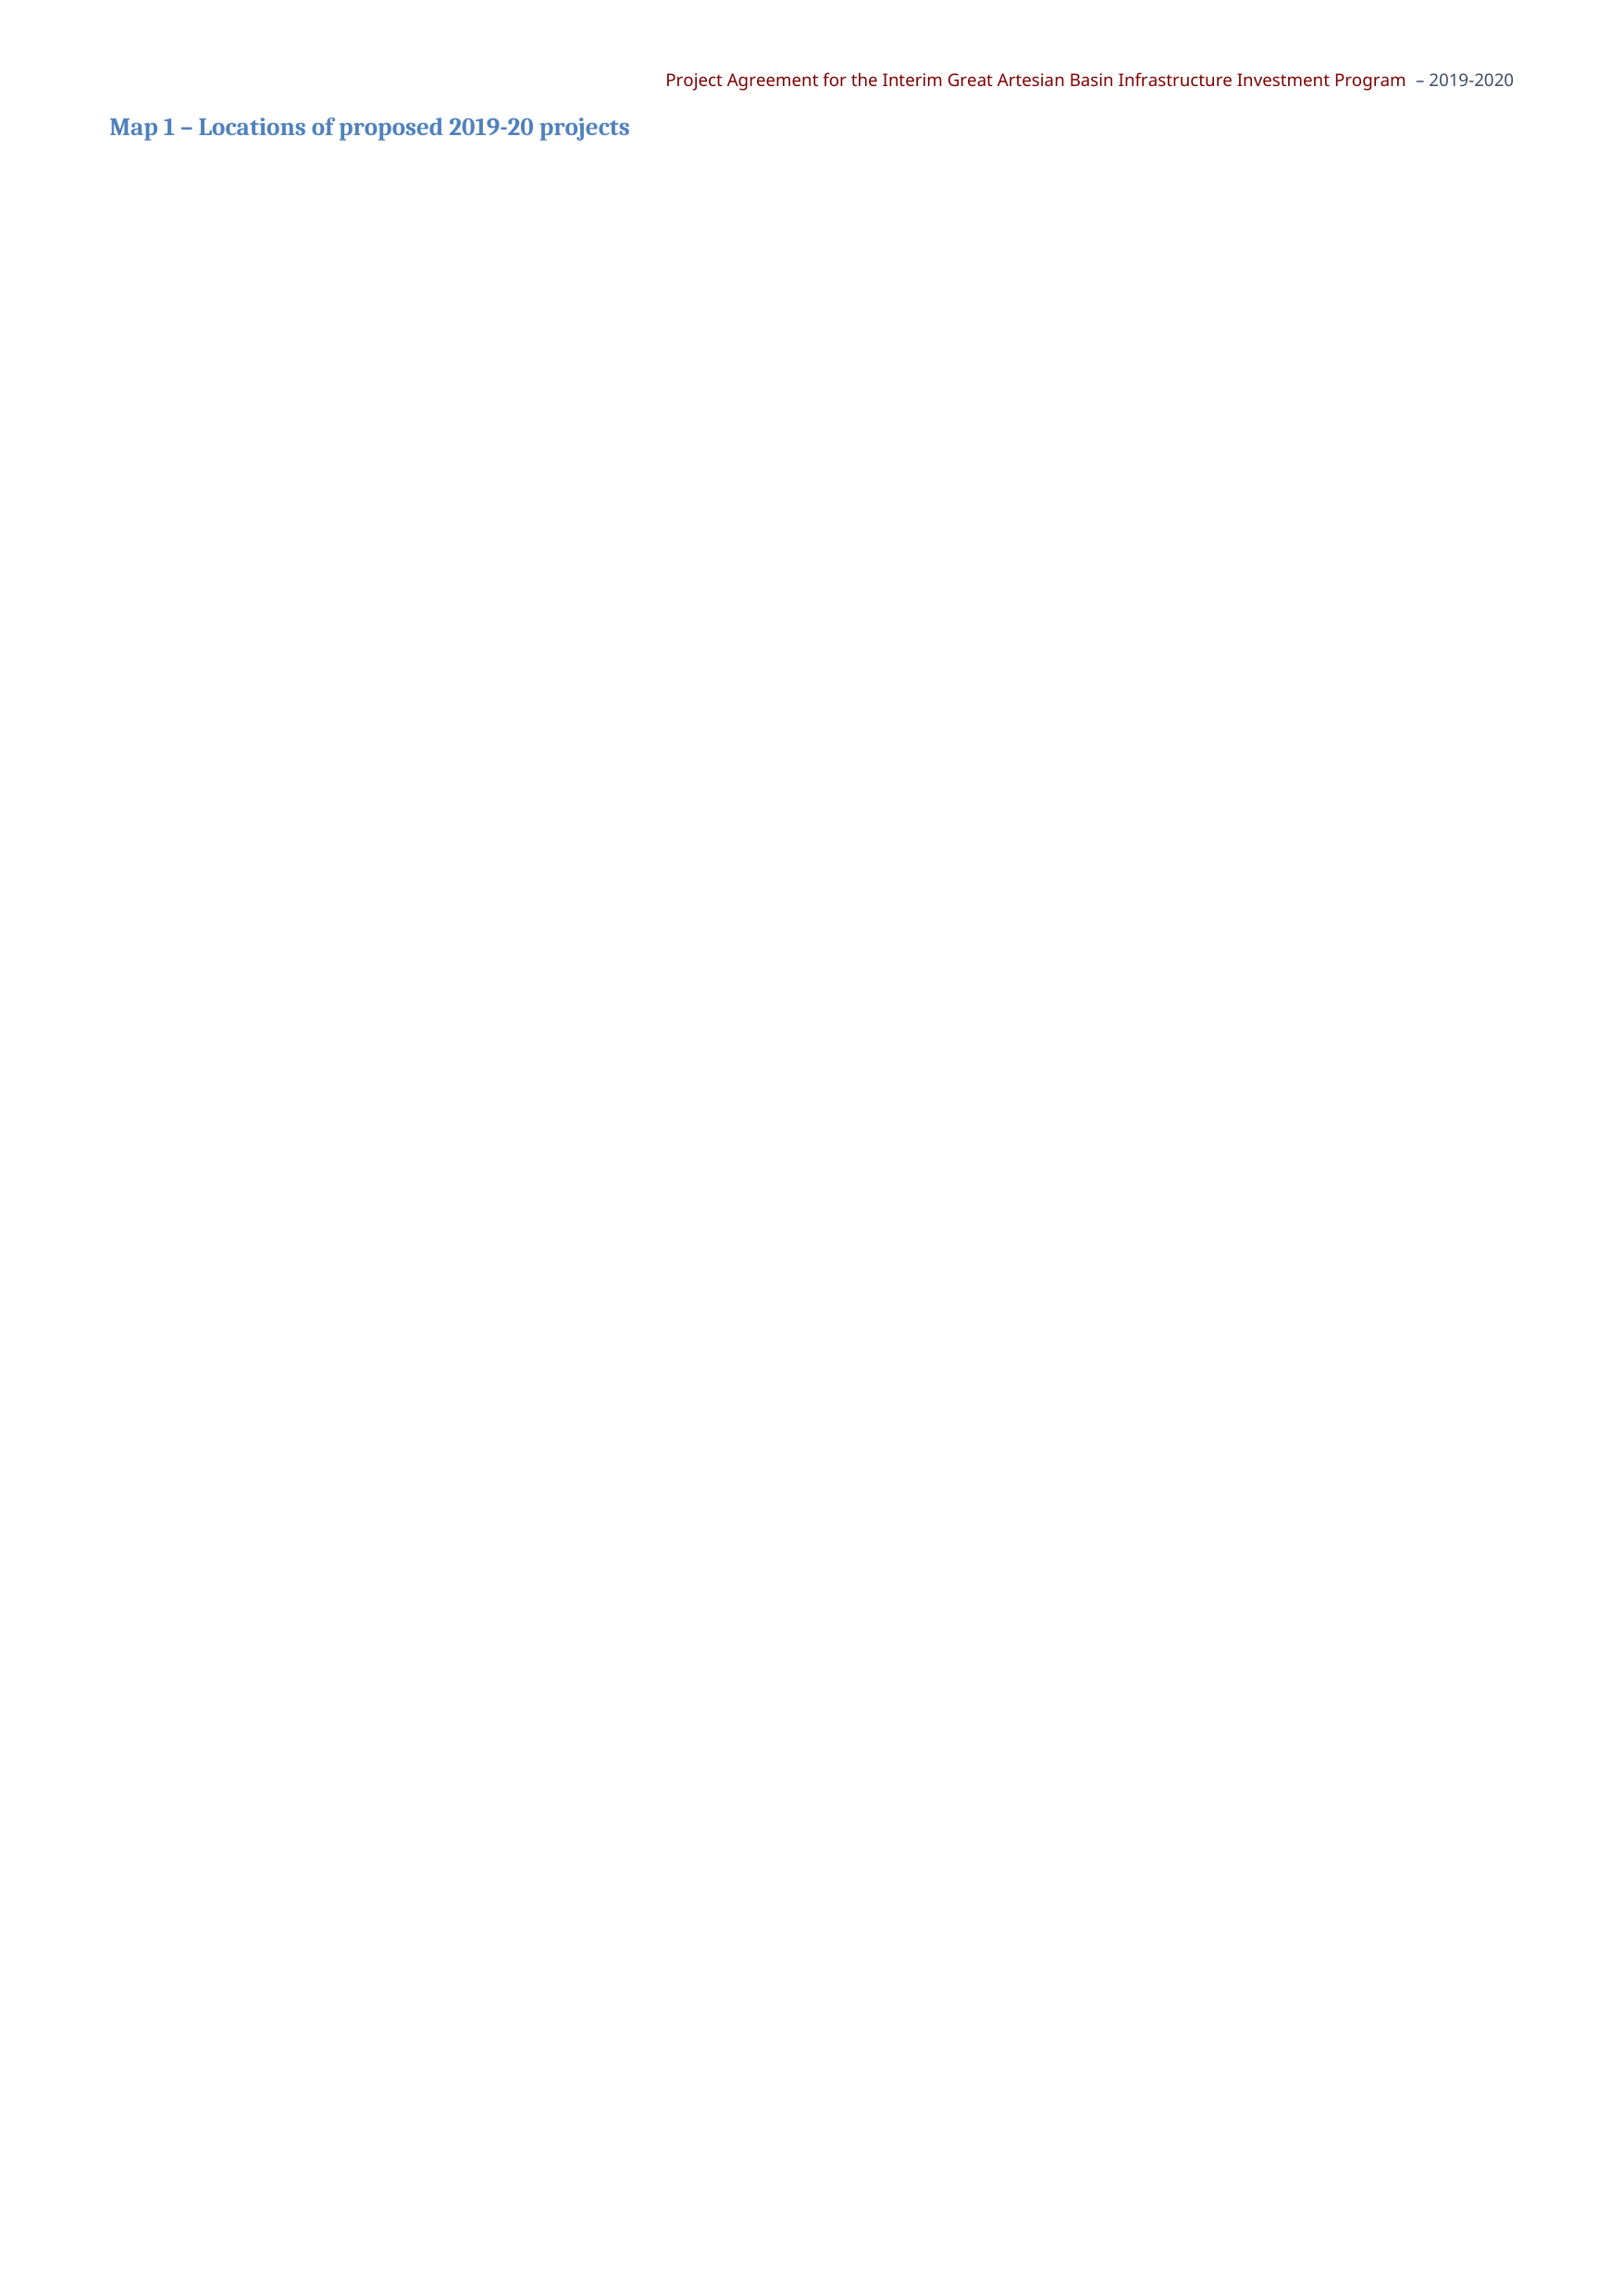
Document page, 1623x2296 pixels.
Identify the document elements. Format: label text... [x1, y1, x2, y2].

text Map 1 – Locations of proposed 2019-20 projects [109, 116, 1514, 141]
